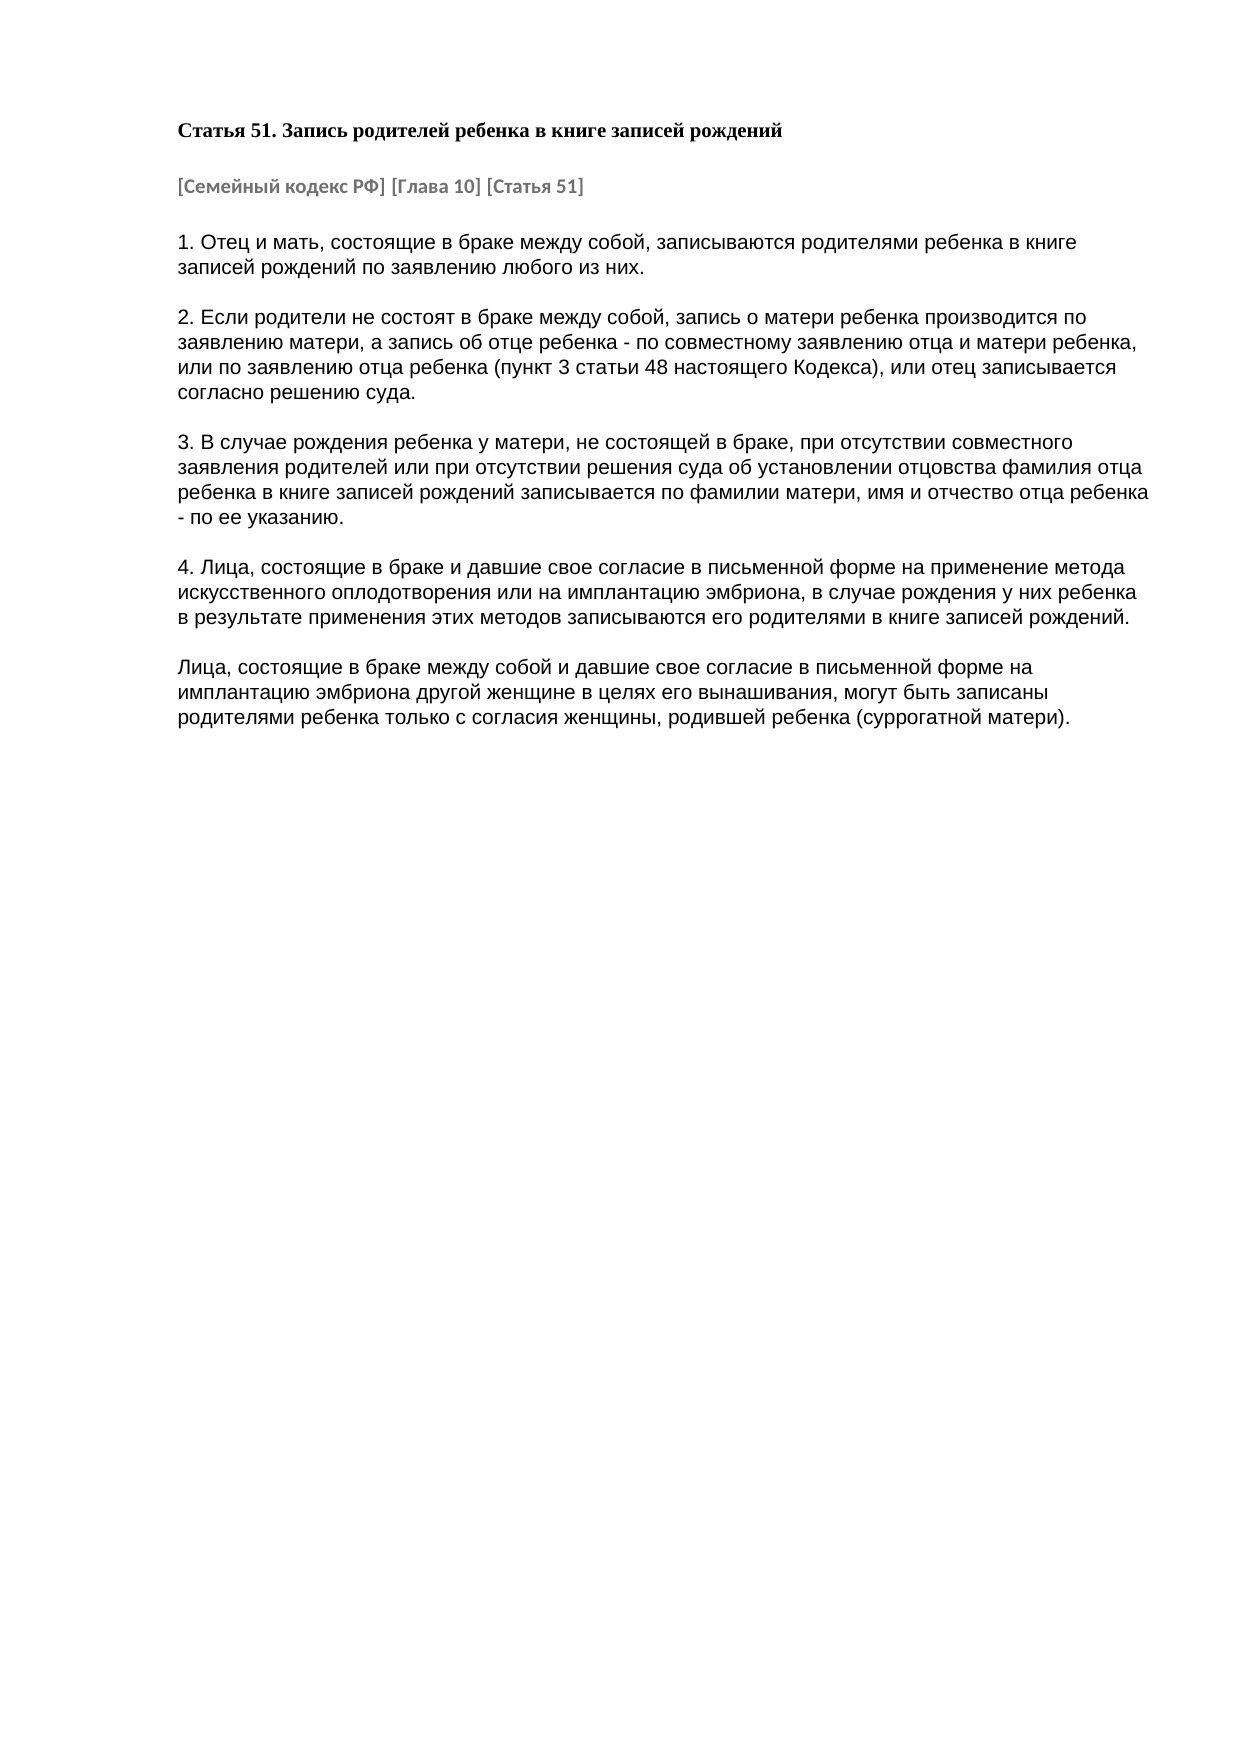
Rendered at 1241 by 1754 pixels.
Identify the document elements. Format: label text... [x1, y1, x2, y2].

text 1. Отец и мать, состоящие в браке между собой, записываются родителями ребенка в книге записей рождений по заявлению любого из них. [177, 228, 1152, 278]
subtitle Статья 51. Запись родителей ребенка в книге записей рождений [177, 118, 1152, 142]
text Лица, состоящие в браке между собой и давшие свое согласие в письменной форме на имплантацию эмбриона другой женщине в целях его вынашивания, могут быть записаны родителями ребенка только с согласия женщины, родившей ребенка (суррогатной матери). [177, 653, 1152, 728]
text 2. Если родители не состоят в браке между собой, запись о матери ребенка производится по заявлению матери, а запись об отце ребенка - по совместному заявлению отца и матери ребенка, или по заявлению отца ребенка (пункт 3 статьи 48 настоящего Кодекса), или отец записывается согласно решению суда. [177, 303, 1152, 403]
text 3. В случае рождения ребенка у матери, не состоящей в браке, при отсутствии совместного заявления родителей или при отсутствии решения суда об установлении отцовства фамилия отца ребенка в книге записей рождений записывается по фамилии матери, имя и отчество отца ребенка - по ее указанию. [177, 428, 1152, 528]
text [Семейный кодекс РФ] [Глава 10] [Статья 51] [177, 171, 1152, 199]
text 4. Лица, состоящие в браке и давшие свое согласие в письменной форме на применение метода искусственного оплодотворения или на имплантацию эмбриона, в случае рождения у них ребенка в результате применения этих методов записываются его родителями в книге записей рождений. [177, 553, 1152, 628]
